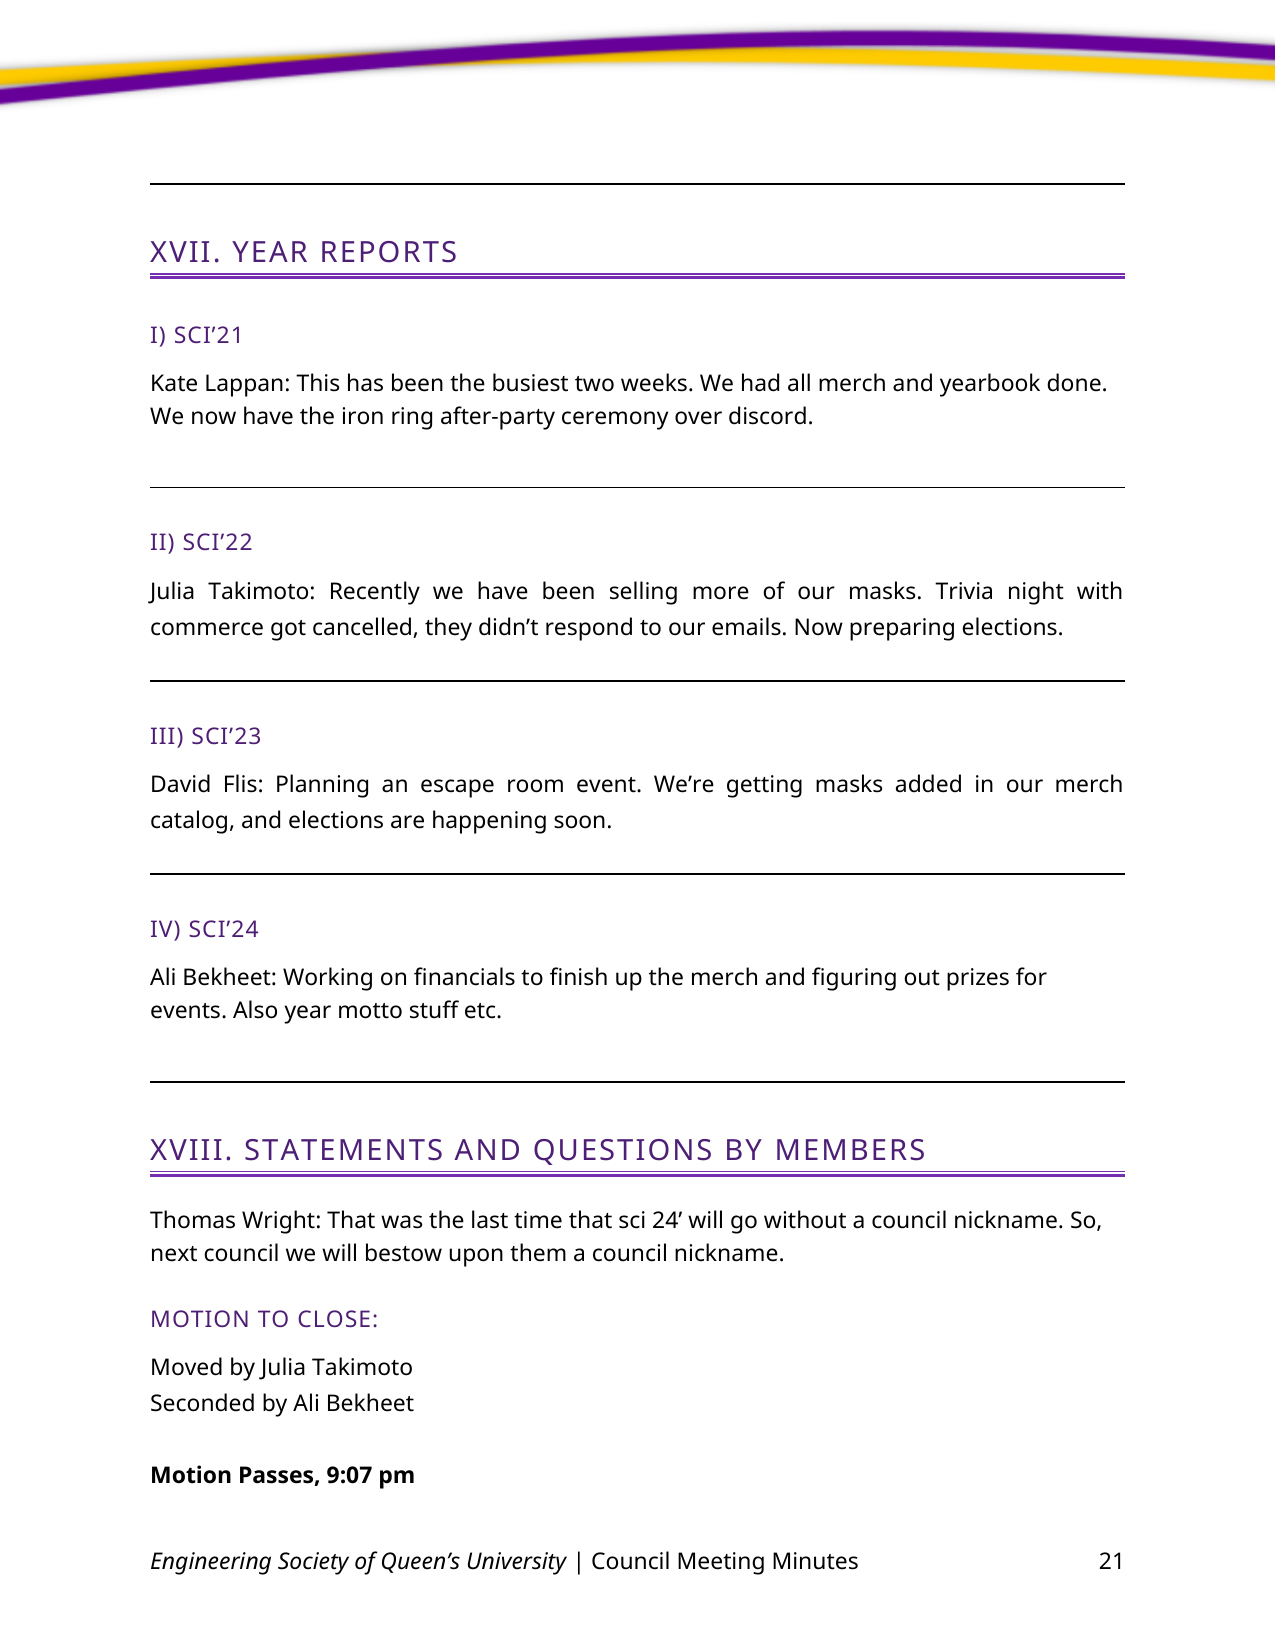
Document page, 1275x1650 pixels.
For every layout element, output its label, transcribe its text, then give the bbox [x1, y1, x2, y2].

text Thomas Wright: That was the last time that sci 24’ will go without a council nickname. So, next council we will bestow upon them a council nickname. [150, 1204, 1125, 1268]
subtitle III) Sci’23 [150, 719, 1125, 751]
text Julia Takimoto: Recently we have been selling more of our masks. Trivia night with commerce got cancelled, they didn’t respond to our emails. Now preparing elections. [150, 575, 1125, 642]
picture [0, 21, 1275, 114]
subtitle I) Sci’21 [150, 318, 1125, 350]
subtitle XVIi. Year Reports [150, 231, 1125, 273]
text Moved by Julia Takimoto [150, 1351, 1125, 1382]
text Motion Passes, 9:07 pm [150, 1459, 1125, 1490]
subtitle xVIII. Statements and Questions by Members [150, 1129, 1125, 1171]
subtitle Iv) Sci’24 [150, 913, 1125, 944]
text David Flis: Planning an escape room event. We’re getting masks added in our merch catalog, and elections are happening soon. [150, 768, 1125, 835]
text Seconded by Ali Bekheet [150, 1387, 1125, 1418]
text Kate Lappan: This has been the busiest two weeks. We had all merch and yearbook done. We now have the iron ring after-party ceremony over discord. [150, 367, 1125, 431]
text Ali Bekheet: Working on financials to finish up the merch and figuring out prizes for events. Also year motto stuff etc. [150, 961, 1125, 1025]
subtitle Motion to Close: [150, 1303, 1125, 1334]
subtitle II) Sci’22 [150, 526, 1125, 558]
